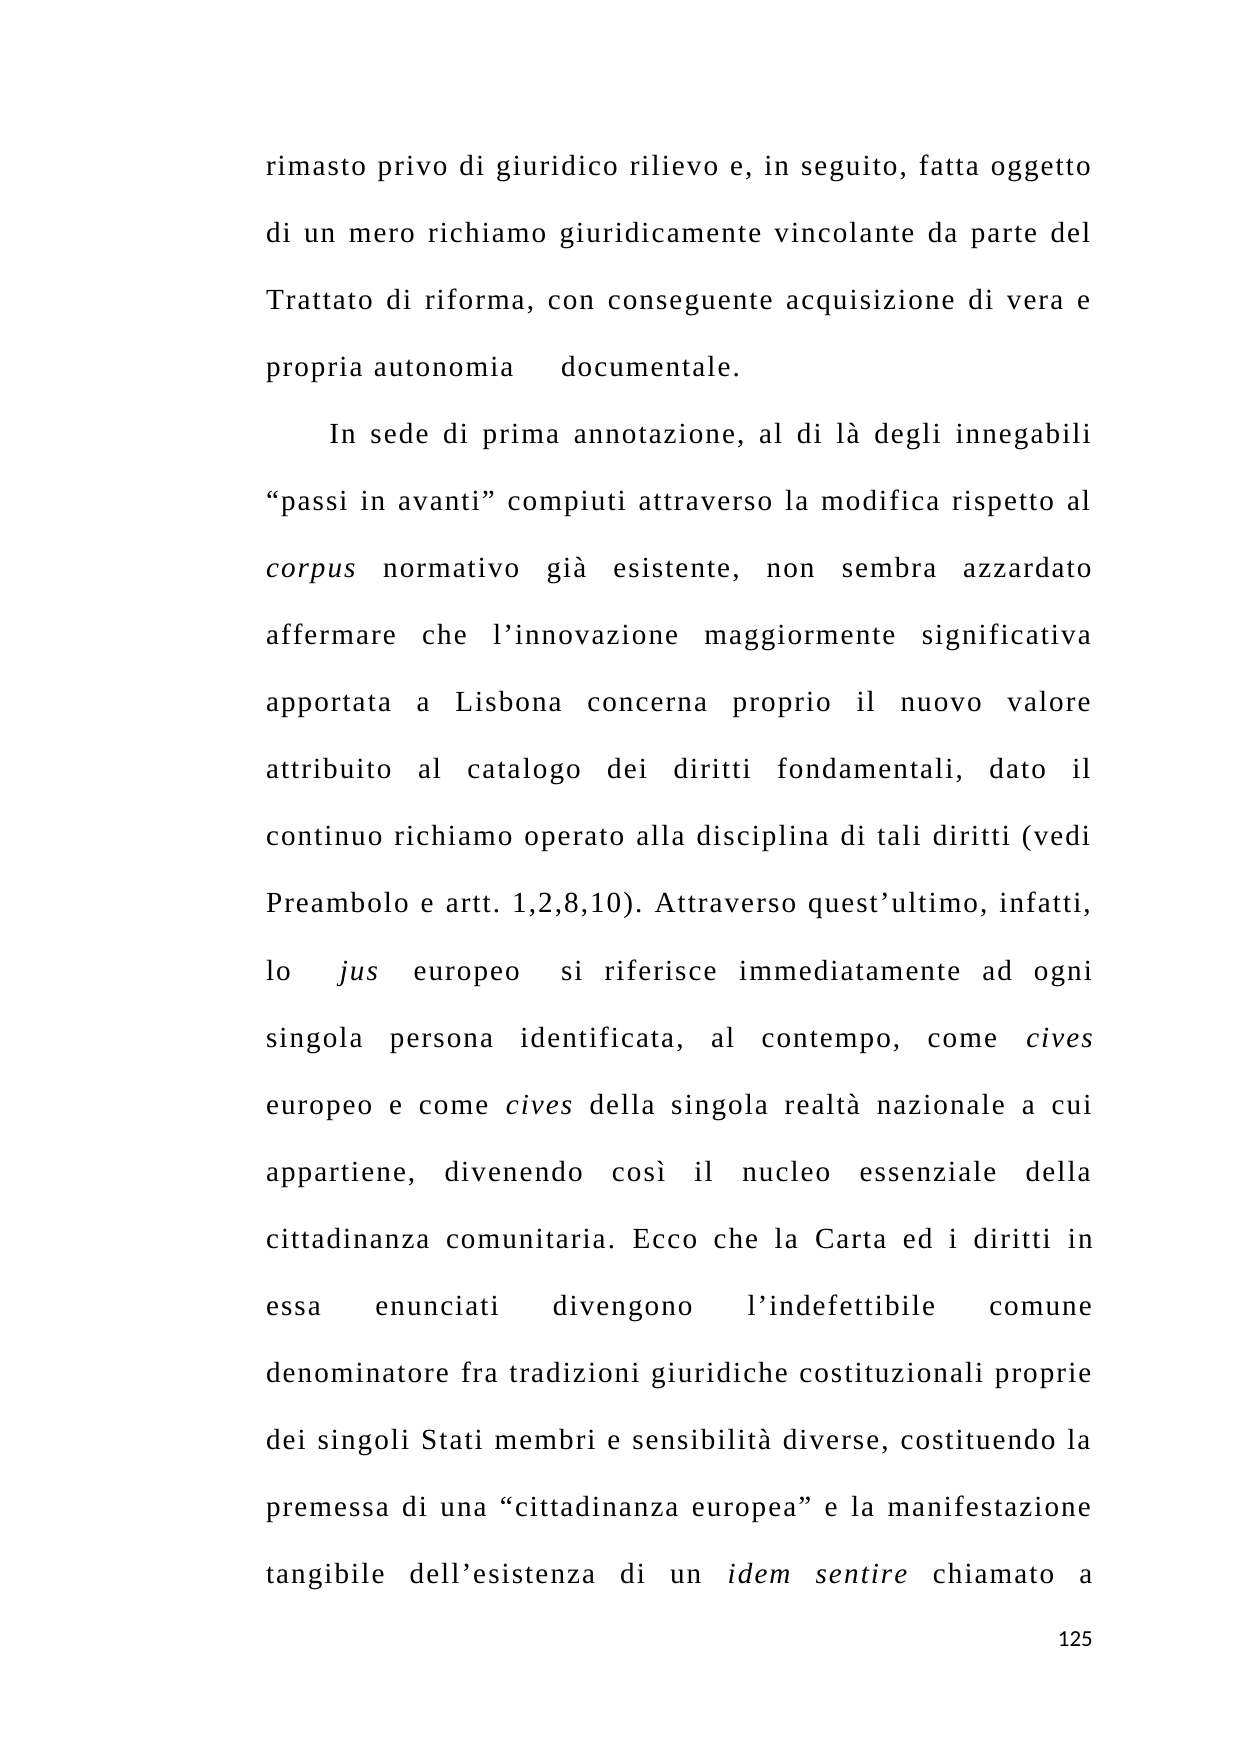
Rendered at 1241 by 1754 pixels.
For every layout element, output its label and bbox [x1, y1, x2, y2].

text [266, 148, 1092, 1590]
